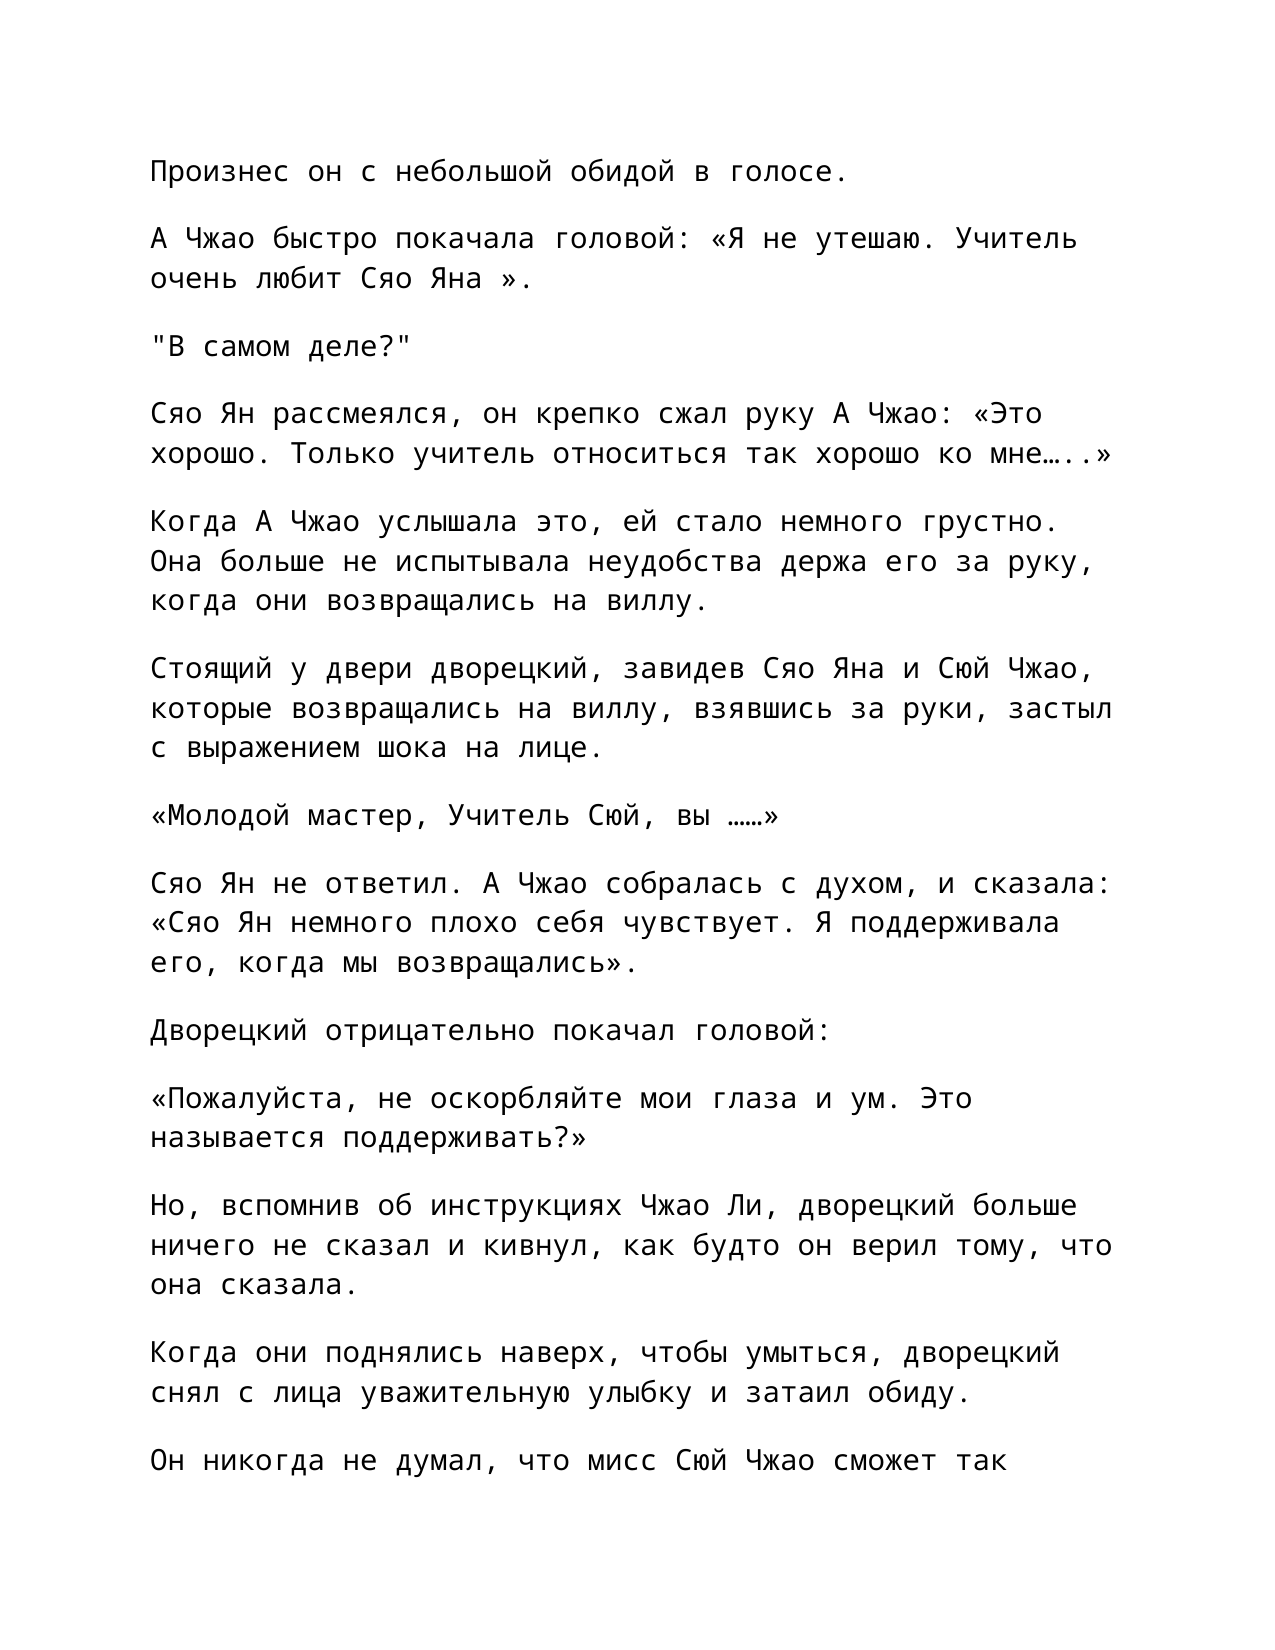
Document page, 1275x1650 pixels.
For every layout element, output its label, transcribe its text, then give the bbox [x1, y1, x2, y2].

text Когда они поднялись наверх, чтобы умыться, дворецкий снял с лица уважительную улыбку и затаил обиду. [150, 1331, 1125, 1411]
text Но, вспомнив об инструкциях Чжао Ли, дворецкий больше ничего не сказал и кивнул, как будто он верил тому, что она сказала. [150, 1184, 1125, 1303]
text «Молодой мастер, Учитель Сюй, вы ……» [150, 794, 1125, 834]
text Стоящий у двери дворецкий, завидев Сяо Яна и Сюй Чжао, которые возвращались на виллу, взявшись за руки, застыл с выражением шока на лице. [150, 647, 1125, 766]
text «Пожалуйста, не оскорбляйте мои глаза и ум. Это называется поддерживать?» [150, 1077, 1125, 1156]
text А Чжао быстро покачала головой: «Я не утешаю. Учитель очень любит Сяо Яна ». [150, 218, 1125, 297]
text Дворецкий отрицательно покачал головой: [150, 1009, 1125, 1049]
text Сяо Ян рассмеялся, он крепко сжал руку А Чжао: «Это хорошо. Только учитель относиться так хорошо ко мне…..» [150, 393, 1125, 472]
text "В самом деле?" [150, 325, 1125, 365]
text Сяо Ян не ответил. А Чжао собралась с духом, и сказала: «Сяо Ян немного плохо себя чувствует. Я поддерживала его, когда мы возвращались». [150, 862, 1125, 981]
text Когда А Чжао услышала это, ей стало немного грустно. Она больше не испытывала неудобства держа его за руку, когда они возвращались на виллу. [150, 500, 1125, 619]
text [150, 1439, 1125, 1478]
text Произнес он с небольшой обидой в голосе. [150, 150, 1125, 190]
